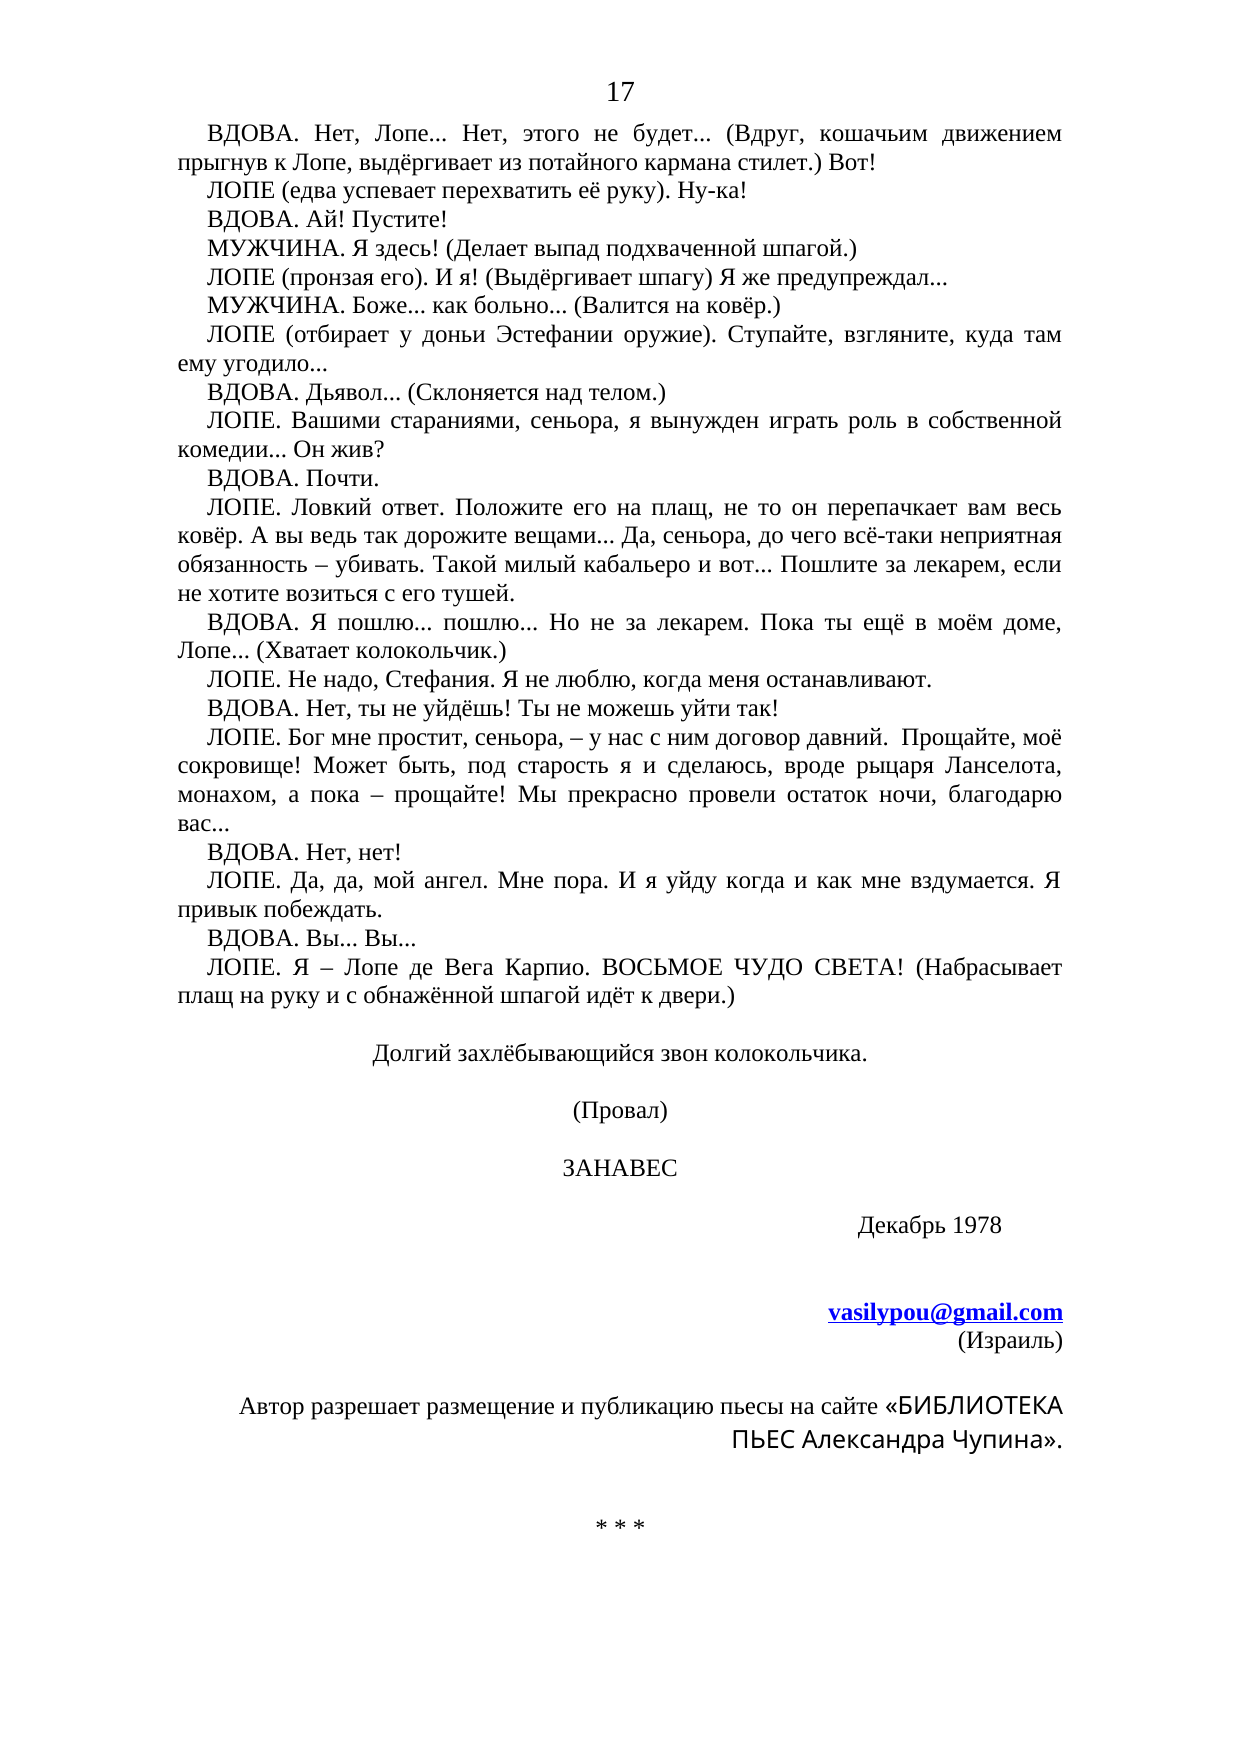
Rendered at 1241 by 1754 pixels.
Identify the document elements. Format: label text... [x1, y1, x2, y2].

text Декабрь 1978 [828, 1211, 1063, 1239]
text vasilypou@gmail.com [177, 1297, 1063, 1326]
text ЛОПЕ (едва успевает перехватить её руку). Ну-ка! [177, 176, 1063, 204]
text ВДОВА. Я пошлю... пошлю... Но не за лекарем. Пока ты ещё в моём доме, Лопе... (Хватает колокольчик.) [177, 607, 1063, 664]
text ВДОВА. Нет, ты не уйдёшь! Ты не можешь уйти так! [177, 693, 1063, 722]
text ЛОПЕ (пронзая его). И я! (Выдёргивает шпагу) Я же предупреждал... [177, 262, 1063, 291]
text ЛОПЕ. Я – Лопе де Вега Карпио. ВОСЬМОЕ ЧУДО СВЕТА! (Набрасывает плащ на руку и с обнажённой шпагой идёт к двери.) [177, 952, 1063, 1009]
text МУЖЧИНА. Я здесь! (Делает выпад подхваченной шпагой.) [177, 233, 1063, 262]
text ЛОПЕ. Ловкий ответ. Положите его на плащ, не то он перепачкает вам весь ковёр. А вы ведь так дорожите вещами... Да, сеньора, до чего всё-таки неприятная обязанность – убивать. Такой милый кабальеро и вот... Пошлите за лекарем, если не хотите возиться с его тушей. [177, 492, 1063, 607]
text ЛОПЕ. Вашими стараниями, сеньора, я вынужден играть роль в собственной комедии... Он жив? [177, 406, 1063, 463]
text ЛОПЕ (отбирает у доньи Эстефании оружие). Ступайте, взгляните, куда там ему угодило... [177, 319, 1063, 377]
text ВДОВА. Вы... Вы... [177, 923, 1063, 952]
text Долгий захлёбывающийся звон колокольчика. [177, 1038, 1063, 1067]
text Автор разрешает размещение и публикацию пьесы на сайте «БИБЛИОТЕКА ПЬЕС Александра Чупина». [177, 1388, 1063, 1456]
text ВДОВА. Нет, нет! [177, 837, 1063, 866]
text МУЖЧИНА. Боже... как больно... (Валится на ковёр.) [177, 291, 1063, 319]
text ВДОВА. Нет, Лопе... Нет, этого не будет... (Вдруг, кошачьим движением прыгнув к Лопе, выдёргивает из потайного кармана стилет.) Вот! [177, 118, 1063, 176]
text (Израиль) [177, 1326, 1063, 1354]
text * * * [177, 1513, 1063, 1542]
text ЛОПЕ. Да, да, мой ангел. Мне пора. И я уйду когда и как мне вздумается. Я привык побеждать. [177, 866, 1063, 923]
text ВДОВА. Ай! Пустите! [177, 204, 1063, 233]
text ЛОПЕ. Не надо, Стефания. Я не люблю, когда меня останавливают. [177, 664, 1063, 693]
text ЗАНАВЕС [177, 1153, 1063, 1182]
text (Провал) [177, 1096, 1063, 1124]
text ВДОВА. Почти. [177, 463, 1063, 492]
text ЛОПЕ. Бог мне простит, сеньора, – у нас с ним договор давний. Прощайте, моё сокровище! Может быть, под старость я и сделаюсь, вроде рыцаря Ланселота, монахом, а пока – прощайте! Мы прекрасно провели остаток ночи, благодарю вас... [177, 722, 1063, 837]
text ВДОВА. Дьявол... (Склоняется над телом.) [177, 377, 1063, 406]
